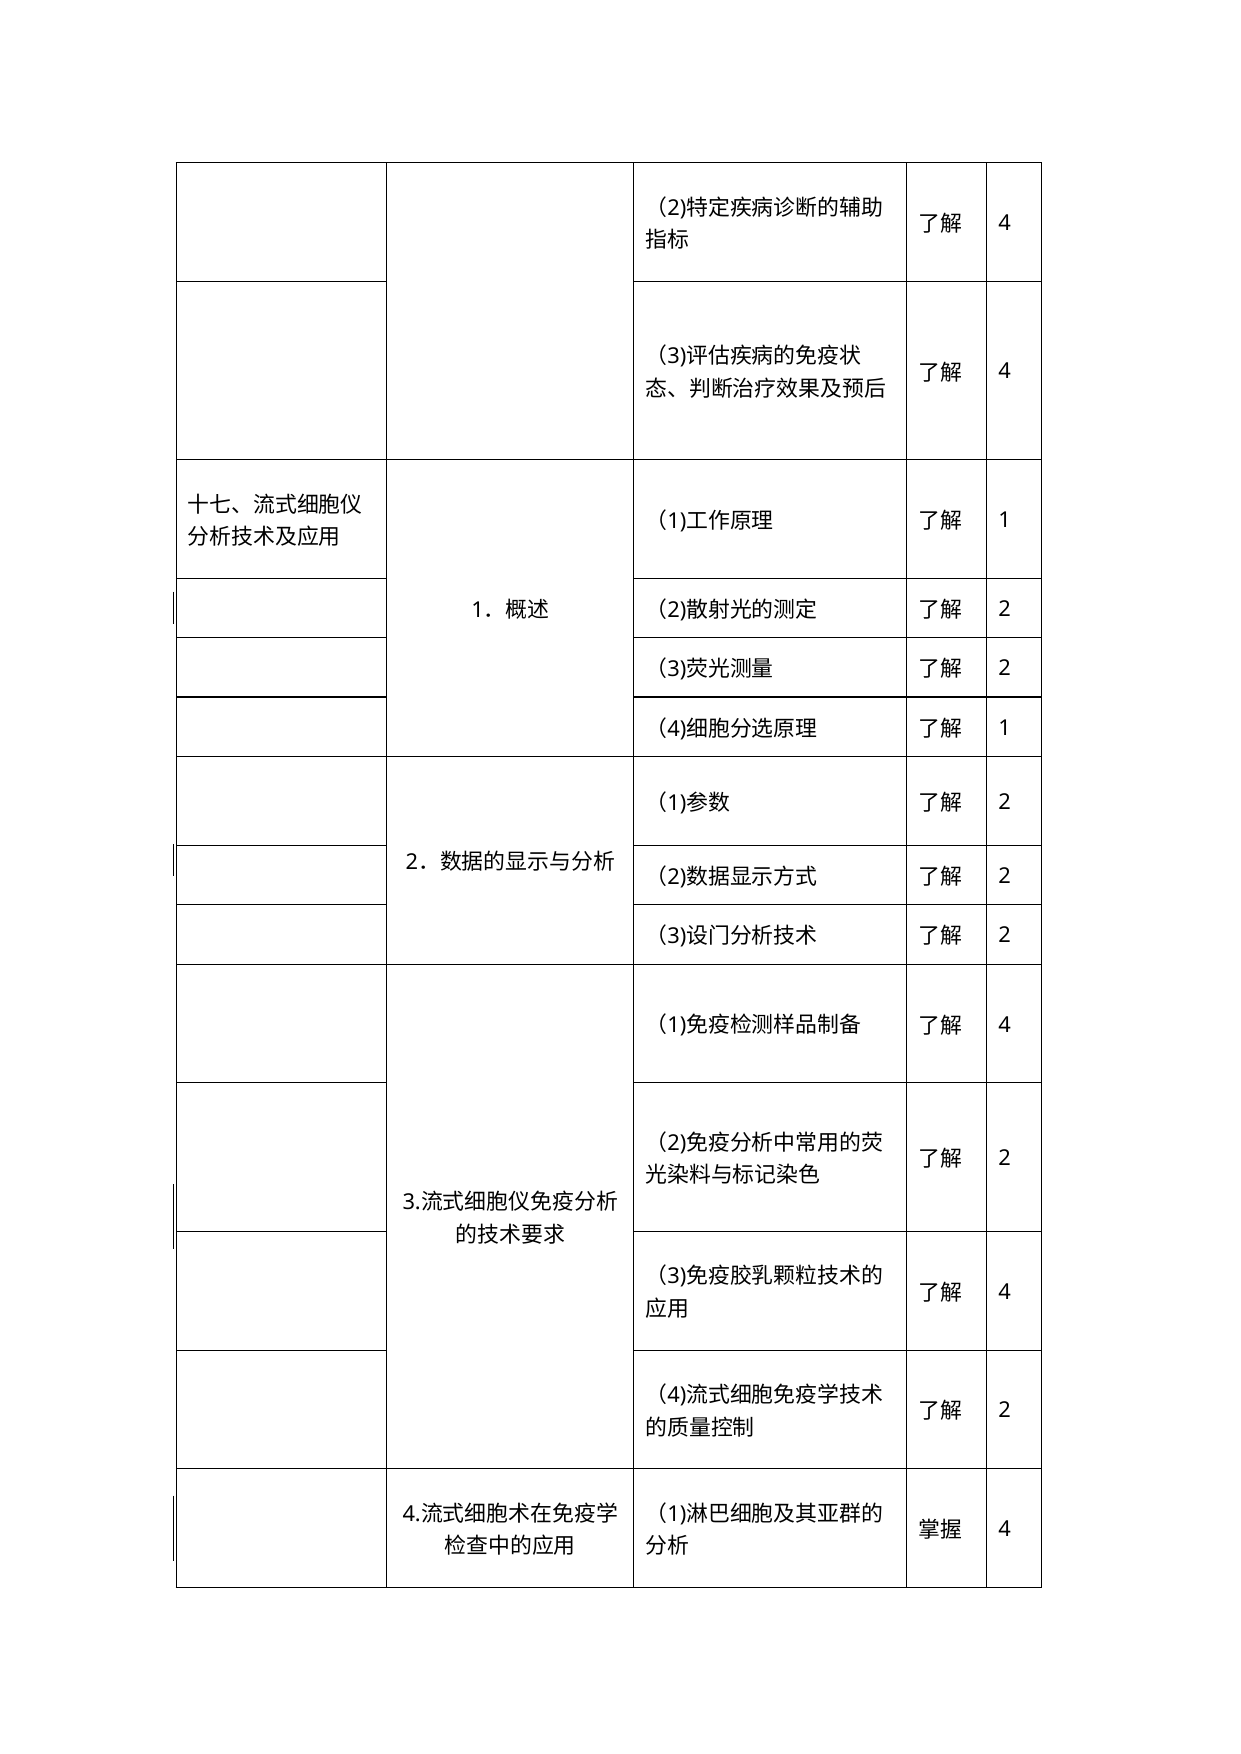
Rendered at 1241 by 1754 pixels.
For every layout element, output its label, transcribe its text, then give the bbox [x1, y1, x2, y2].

table_cell 4.流式细胞术在免疫学检查中的应用 [387, 1469, 633, 1587]
table_cell 了解 [907, 163, 986, 281]
table_cell 2 [987, 846, 1041, 904]
table_cell 了解 [907, 1083, 986, 1231]
table_cell 2 [987, 638, 1041, 696]
table_cell 4 [987, 965, 1041, 1082]
table_cell （3)评估疾病的免疫状态、判断治疗效果及预后 [634, 282, 906, 459]
table_cell 2．数据的显示与分析 [387, 757, 633, 963]
table_cell 2 [987, 757, 1041, 845]
table_cell 4 [987, 282, 1041, 459]
table_cell 十七、流式细胞仪分析技术及应用 [177, 460, 386, 578]
table_cell [177, 1083, 386, 1231]
table_cell （3)荧光测量 [634, 638, 906, 696]
table_cell [177, 163, 386, 281]
table_cell （1)淋巴细胞及其亚群的分析 [634, 1469, 906, 1587]
table_cell 掌握 [907, 1469, 986, 1587]
table_cell 2 [987, 1351, 1041, 1468]
table_cell 4 [987, 163, 1041, 281]
table_cell [177, 965, 386, 1082]
table_cell 2 [987, 579, 1041, 637]
table_cell 了解 [907, 757, 986, 845]
table_cell （1)免疫检测样品制备 [634, 965, 906, 1082]
table_cell 1 [987, 460, 1041, 578]
table_cell （2)数据显示方式 [634, 846, 906, 904]
table_cell （2)免疫分析中常用的荧光染料与标记染色 [634, 1083, 906, 1231]
table_cell [177, 282, 386, 459]
table_cell 了解 [907, 698, 986, 756]
table_cell 1．概述 [387, 460, 633, 756]
table_cell 了解 [907, 1232, 986, 1349]
table_cell 2 [987, 1083, 1041, 1231]
table_cell （3)免疫胶乳颗粒技术的应用 [634, 1232, 906, 1349]
table_cell （1)工作原理 [634, 460, 906, 578]
table_cell 了解 [907, 638, 986, 696]
table_cell [177, 757, 386, 845]
table_cell [177, 1232, 386, 1349]
table_cell 了解 [907, 1351, 986, 1468]
table_cell 了解 [907, 905, 986, 963]
table_cell （2)特定疾病诊断的辅助指标 [634, 163, 906, 281]
table_cell [177, 638, 386, 696]
table_cell （2)散射光的测定 [634, 579, 906, 637]
table_cell 了解 [907, 460, 986, 578]
table_cell [177, 905, 386, 963]
table_cell 了解 [907, 282, 986, 459]
table_cell [177, 1469, 386, 1587]
table_cell （3)设门分析技术 [634, 905, 906, 963]
table_cell 了解 [907, 965, 986, 1082]
table_cell [177, 698, 386, 756]
table_cell 2 [987, 905, 1041, 963]
table_cell （1)参数 [634, 757, 906, 845]
table_cell 4 [987, 1232, 1041, 1349]
table_cell （4)流式细胞免疫学技术的质量控制 [634, 1351, 906, 1468]
table_cell 1 [987, 698, 1041, 756]
table_cell 了解 [907, 846, 986, 904]
table_cell [177, 846, 386, 904]
table_cell 3.流式细胞仪免疫分析的技术要求 [387, 965, 633, 1468]
table_cell 4 [987, 1469, 1041, 1587]
table_cell [177, 579, 386, 637]
table_cell [177, 1351, 386, 1468]
table_cell （4)细胞分选原理 [634, 698, 906, 756]
table_cell [387, 163, 633, 459]
table_cell 了解 [907, 579, 986, 637]
